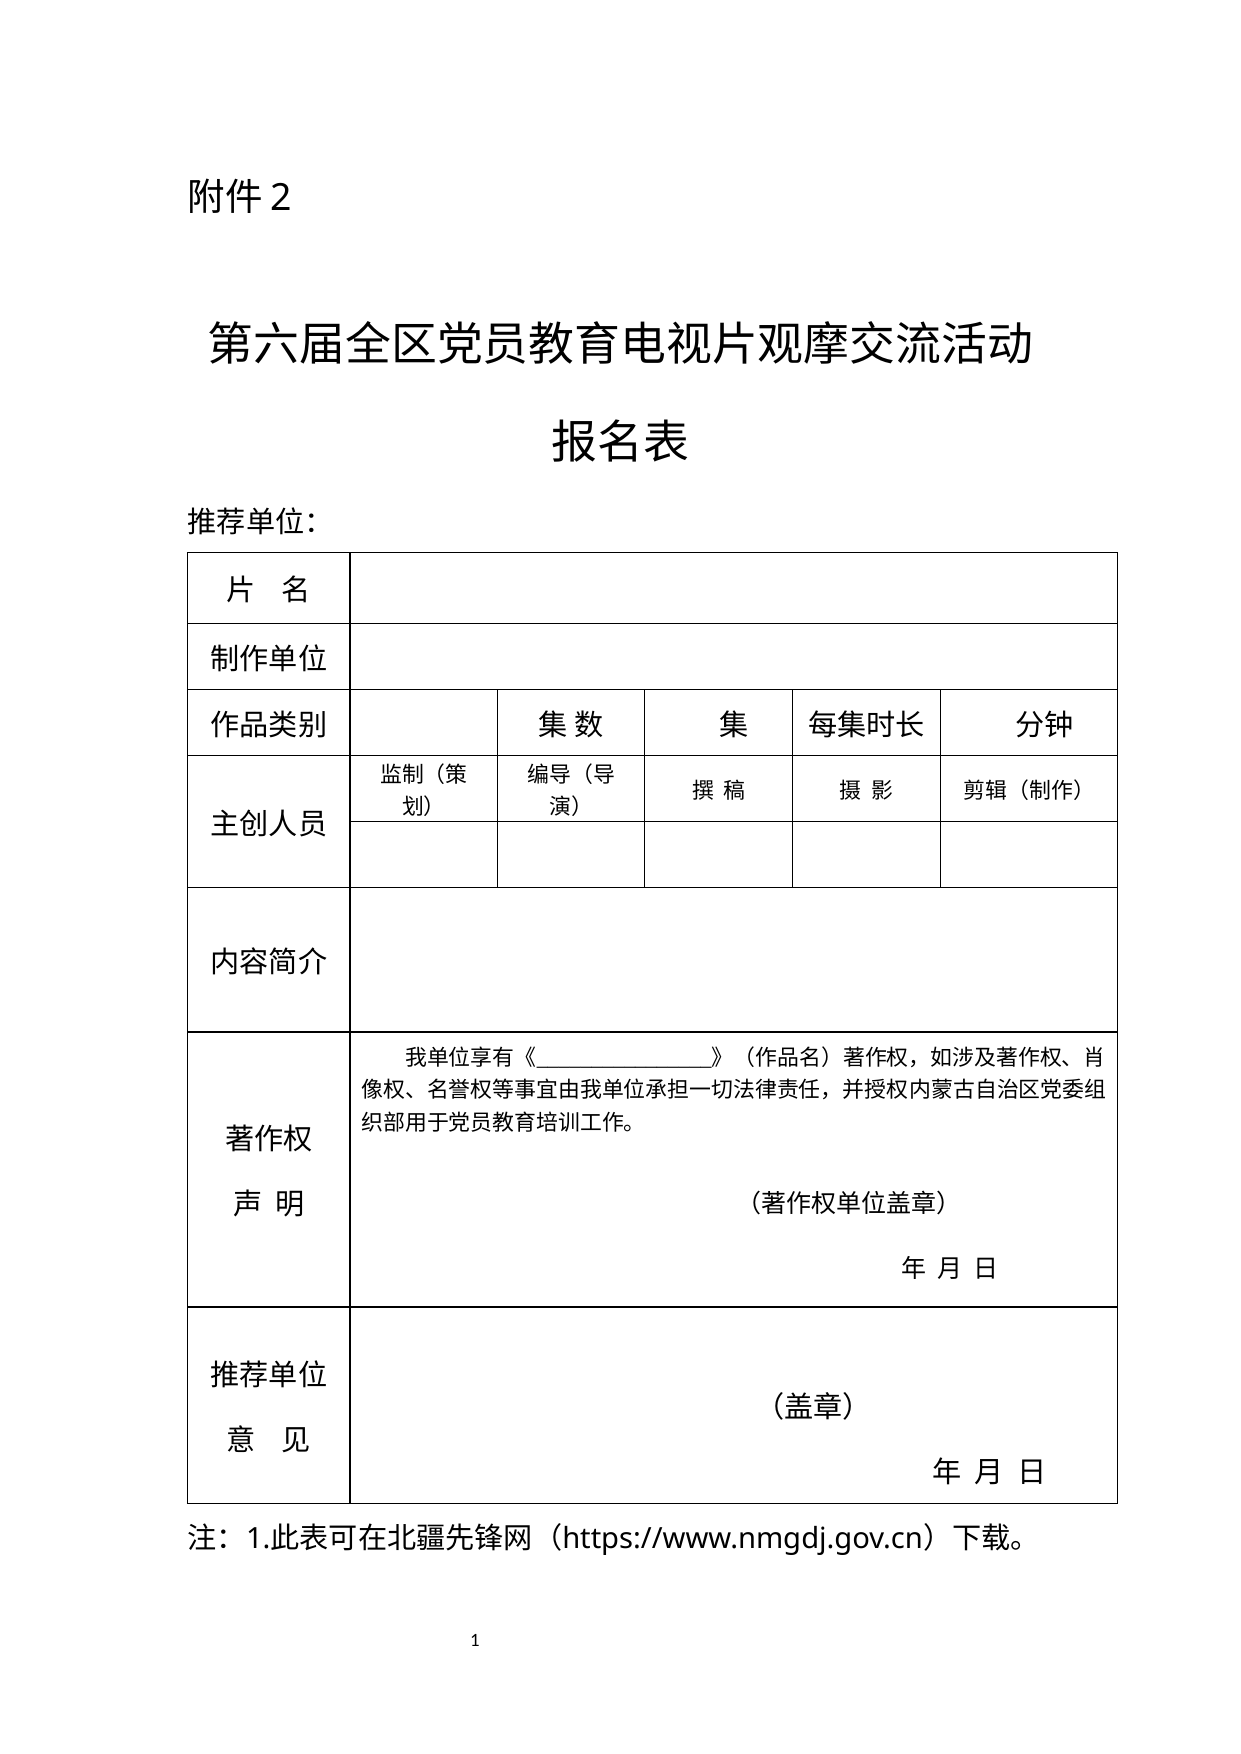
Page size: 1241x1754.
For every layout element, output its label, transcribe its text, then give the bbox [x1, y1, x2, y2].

table_cell [351, 690, 497, 755]
text 推荐单位： [187, 487, 1053, 552]
text 第六届全区党员教育电视片观摩交流活动 [187, 292, 1053, 389]
table_cell 我单位享有《________________》（作品名）著作权，如涉及著作权、肖像权、名誉权等事宜由我单位承担一切法律责任，并授权内蒙古自治区党委组织部用于党员教育培训工作。 （著作权单位盖章） 年 月 日 [351, 1033, 1117, 1306]
table_cell [793, 822, 940, 887]
table_cell 撰 稿 [645, 756, 792, 821]
table_cell 集 数 [498, 690, 644, 755]
table_cell （盖章） 年 月 日 [351, 1308, 1117, 1502]
table_cell 主创人员 [188, 756, 349, 887]
table_cell 剪辑（制作） [941, 756, 1117, 821]
table_cell 制作单位 [188, 624, 349, 689]
table_cell 著作权 声 明 [188, 1033, 349, 1306]
table_cell [351, 822, 497, 887]
table_cell 作品类别 [188, 690, 349, 755]
table_cell 摄 影 [793, 756, 940, 821]
table_cell 集 [645, 690, 792, 755]
text 附件2 [187, 162, 1053, 227]
text 报名表 [187, 389, 1053, 487]
table_cell [645, 822, 792, 887]
table_cell 推荐单位 意 见 [188, 1308, 349, 1502]
table_cell [351, 624, 1117, 689]
table_cell 内容简介 [188, 888, 349, 1031]
table_cell [351, 888, 1117, 1031]
table_cell 监制（策划） [351, 756, 497, 821]
table_cell [941, 822, 1117, 887]
table_header 片 名 [188, 553, 349, 623]
table_header [351, 553, 1117, 623]
table_cell [498, 822, 644, 887]
table_cell 分钟 [941, 690, 1117, 755]
table_cell 编导（导演） [498, 756, 644, 821]
table_cell 每集时长 [793, 690, 940, 755]
text 注：1.此表可在北疆先锋网（https://www.nmgdj.gov.cn）下载。 [187, 1504, 1053, 1568]
